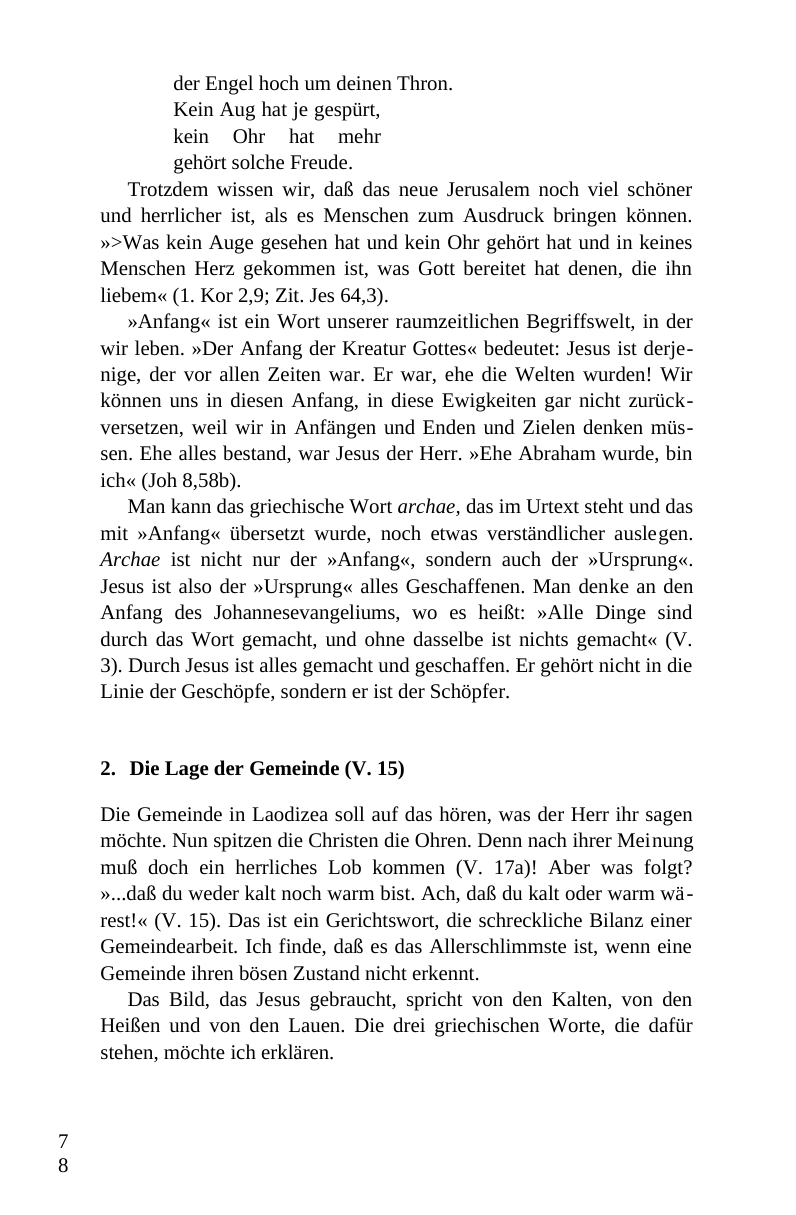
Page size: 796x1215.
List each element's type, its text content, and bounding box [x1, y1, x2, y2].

text Trotzdem wissen wir, daß das neue Jerusalem noch viel schöner und herrlicher ist, als es Menschen zum Ausdruck bringen können. »>Was kein Auge gesehen hat und kein Ohr gehört hat und in keines Menschen Herz gekommen ist, was Gott bereitet hat denen, die ihn liebem« (1. Kor 2,9; Zit. Jes 64,3). [100, 175, 693, 307]
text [173, 69, 468, 96]
text »Anfang« ist ein Wort unserer raumzeitlichen Begriffswelt, in der wir leben. »Der Anfang der Kreatur Gottes« bedeutet: Jesus ist derjenige, der vor allen Zeiten war. Er war, ehe die Welten wurden! Wir können uns in diesen Anfang, in diese Ewigkeiten gar nicht zurückversetzen, weil wir in Anfängen und Enden und Zielen denken müssen. Ehe alles bestand, war Jesus der Herr. »Ehe Abraham wurde, bin ich« (Joh 8,58b). [100, 307, 693, 492]
text Kein Aug hat je gespürt, kein Ohr hat mehr gehört solche Freude. [173, 96, 381, 175]
text Man kann das griechische Wort archae, das im Urtext steht und das mit »Anfang« übersetzt wurde, noch etwas verständlicher auslegen. Archae ist nicht nur der »Anfang«, sondern auch der »Ursprung«. Jesus ist also der »Ursprung« alles Geschaffenen. Man denke an den Anfang des Johannesevangeliums, wo es heißt: »Alle Dinge sind durch das Wort gemacht, und ohne dasselbe ist nichts gemacht« (V. 3). Durch Jesus ist alles gemacht und geschaffen. Er gehört nicht in die Linie der Geschöpfe, sondern er ist der Schöpfer. [100, 492, 693, 704]
text Das Bild, das Jesus gebraucht, spricht von den Kalten, von den Heißen und von den Lauen. Die drei griechischen Worte, die dafür stehen, möchte ich erklären. [100, 985, 693, 1064]
list Die Lage der Gemeinde (V. 15) [100, 759, 693, 779]
text Die Gemeinde in Laodizea soll auf das hören, was der Herr ihr sagen möchte. Nun spitzen die Christen die Ohren. Denn nach ihrer Meinung muß doch ein herrliches Lob kommen (V. 17a)! Aber was folgt? »...daß du weder kalt noch warm bist. Ach, daß du kalt oder warm wärest!« (V. 15). Das ist ein Gerichtswort, die schreckliche Bilanz einer Gemeindearbeit. Ich finde, daß es das Allerschlimmste ist, wenn eine Gemeinde ihren bösen Zustand nicht erkennt. [100, 800, 693, 985]
